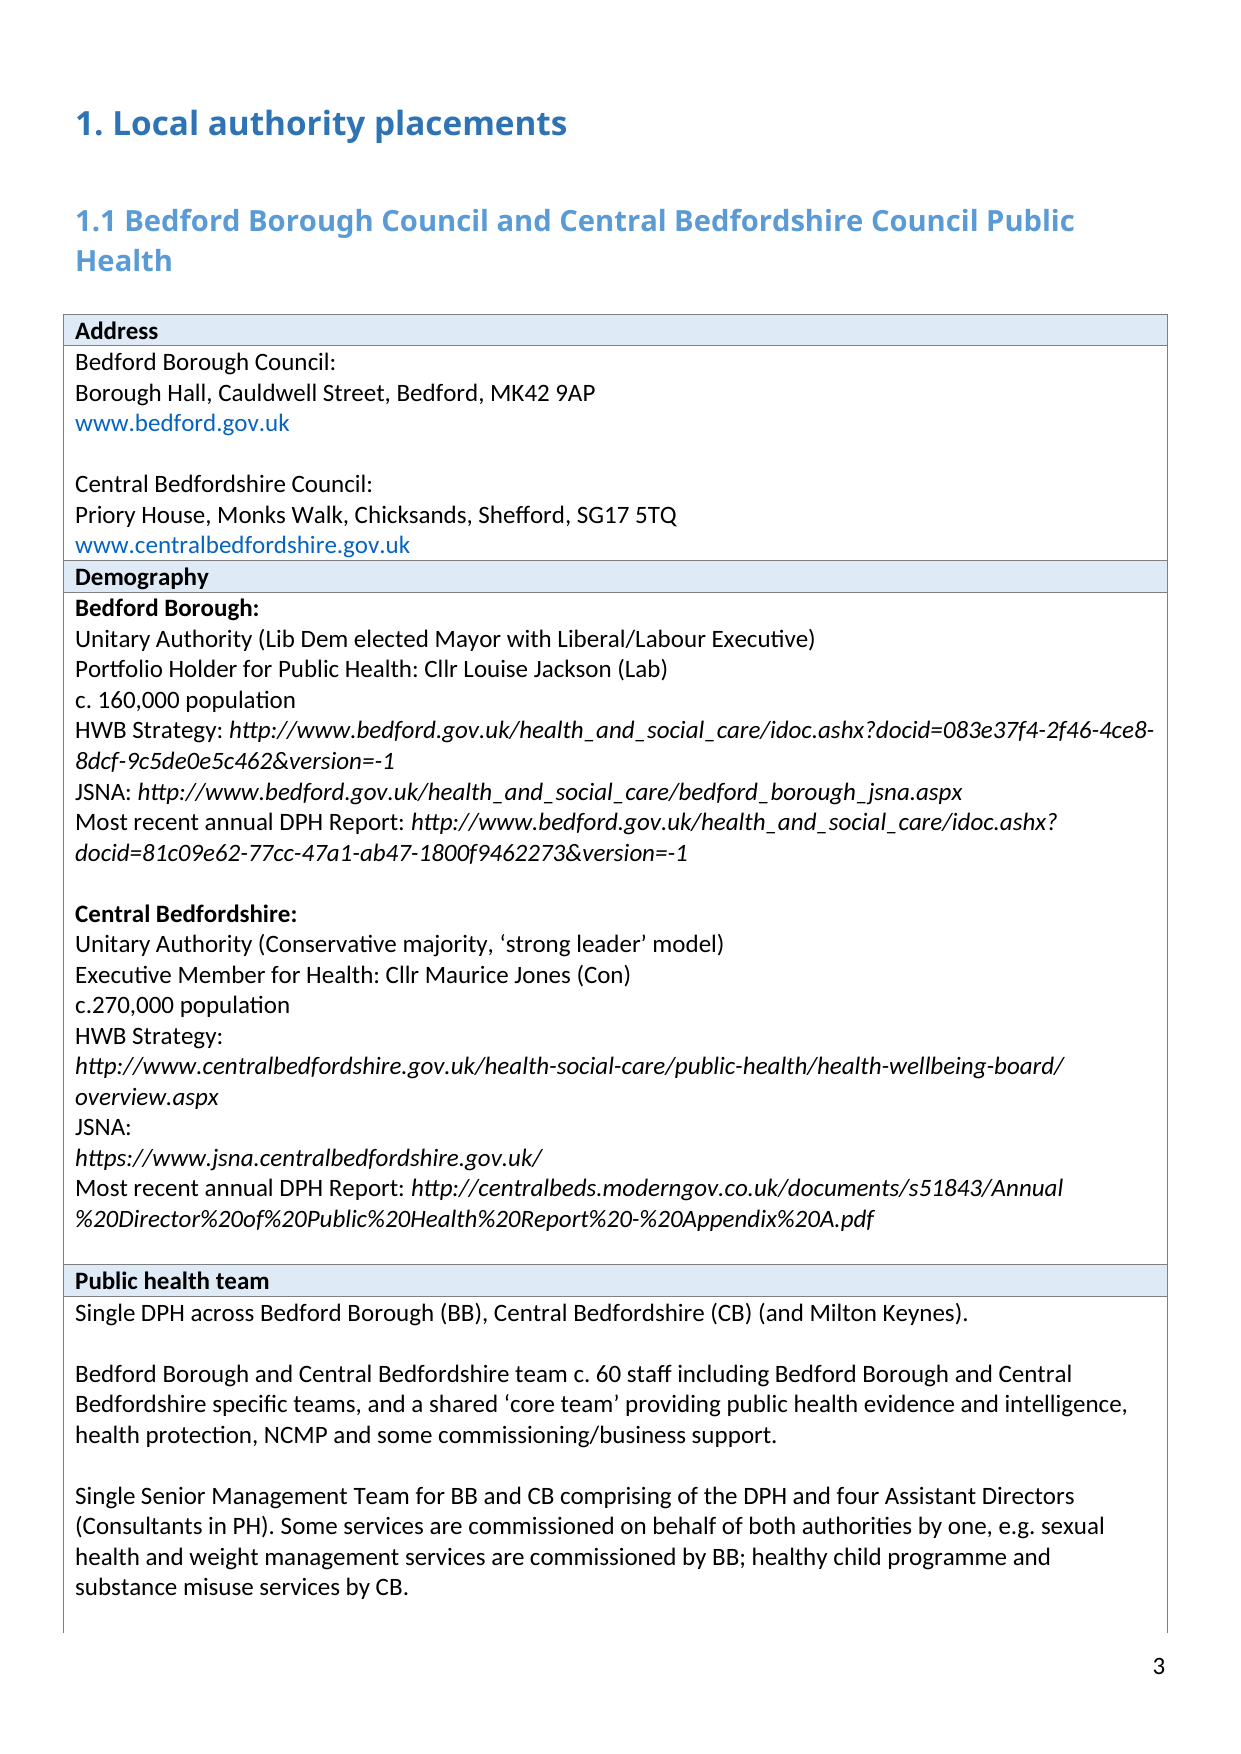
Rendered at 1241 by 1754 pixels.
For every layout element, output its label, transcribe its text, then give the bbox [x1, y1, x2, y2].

subtitle 1.1 Bedford Borough Council and Central Bedfordshire Council Public Health [173, 200, 1165, 280]
table_cell Public health team [64, 1265, 1167, 1296]
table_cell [64, 1297, 1167, 1632]
table_header Address [64, 315, 1167, 345]
table_cell Bedford Borough Council: Borough Hall, Cauldwell Street, Bedford, MK42 9AP www.bedford.gov.uk Central Bedfordshire Council: Priory House, Monks Walk, Chicksands, Shefford, SG17 5TQ www.centralbedfordshire.gov.uk [64, 346, 1167, 560]
table_cell Demography [64, 561, 1167, 592]
table_cell Bedford Borough: Unitary Authority (Lib Dem elected Mayor with Liberal/Labour Executive) Portfolio Holder for Public Health: Cllr Louise Jackson (Lab) c. 160,000 population HWB Strategy: http://www.bedford.gov.uk/health_and_social_care/idoc.ashx?docid=083e37f4-2f46-4ce8-8dcf-9c5de0e5c462&version=-1 JSNA: http://www.bedford.gov.uk/health_and_social_care/bedford_borough_jsna.aspx Most recent annual DPH Report: http://www.bedford.gov.uk/health_and_social_care/idoc.ashx?docid=81c09e62-77cc-47a1-ab47-1800f9462273&version=-1 Central Bedfordshire: Unitary Authority (Conservative majority, ‘strong leader’ model) Executive Member for Health: Cllr Maurice Jones (Con) c.270,000 population HWB Strategy: http://www.centralbedfordshire.gov.uk/health-social-care/public-health/health-wellbeing-board/overview.aspx JSNA: https://www.jsna.centralbedfordshire.gov.uk/ Most recent annual DPH Report: http://centralbeds.moderngov.co.uk/documents/s51843/Annual%20Director%20of%20Public%20Health%20Report%20-%20Appendix%20A.pdf [64, 593, 1167, 1264]
subtitle 1. Local authority placements [75, 100, 1165, 145]
